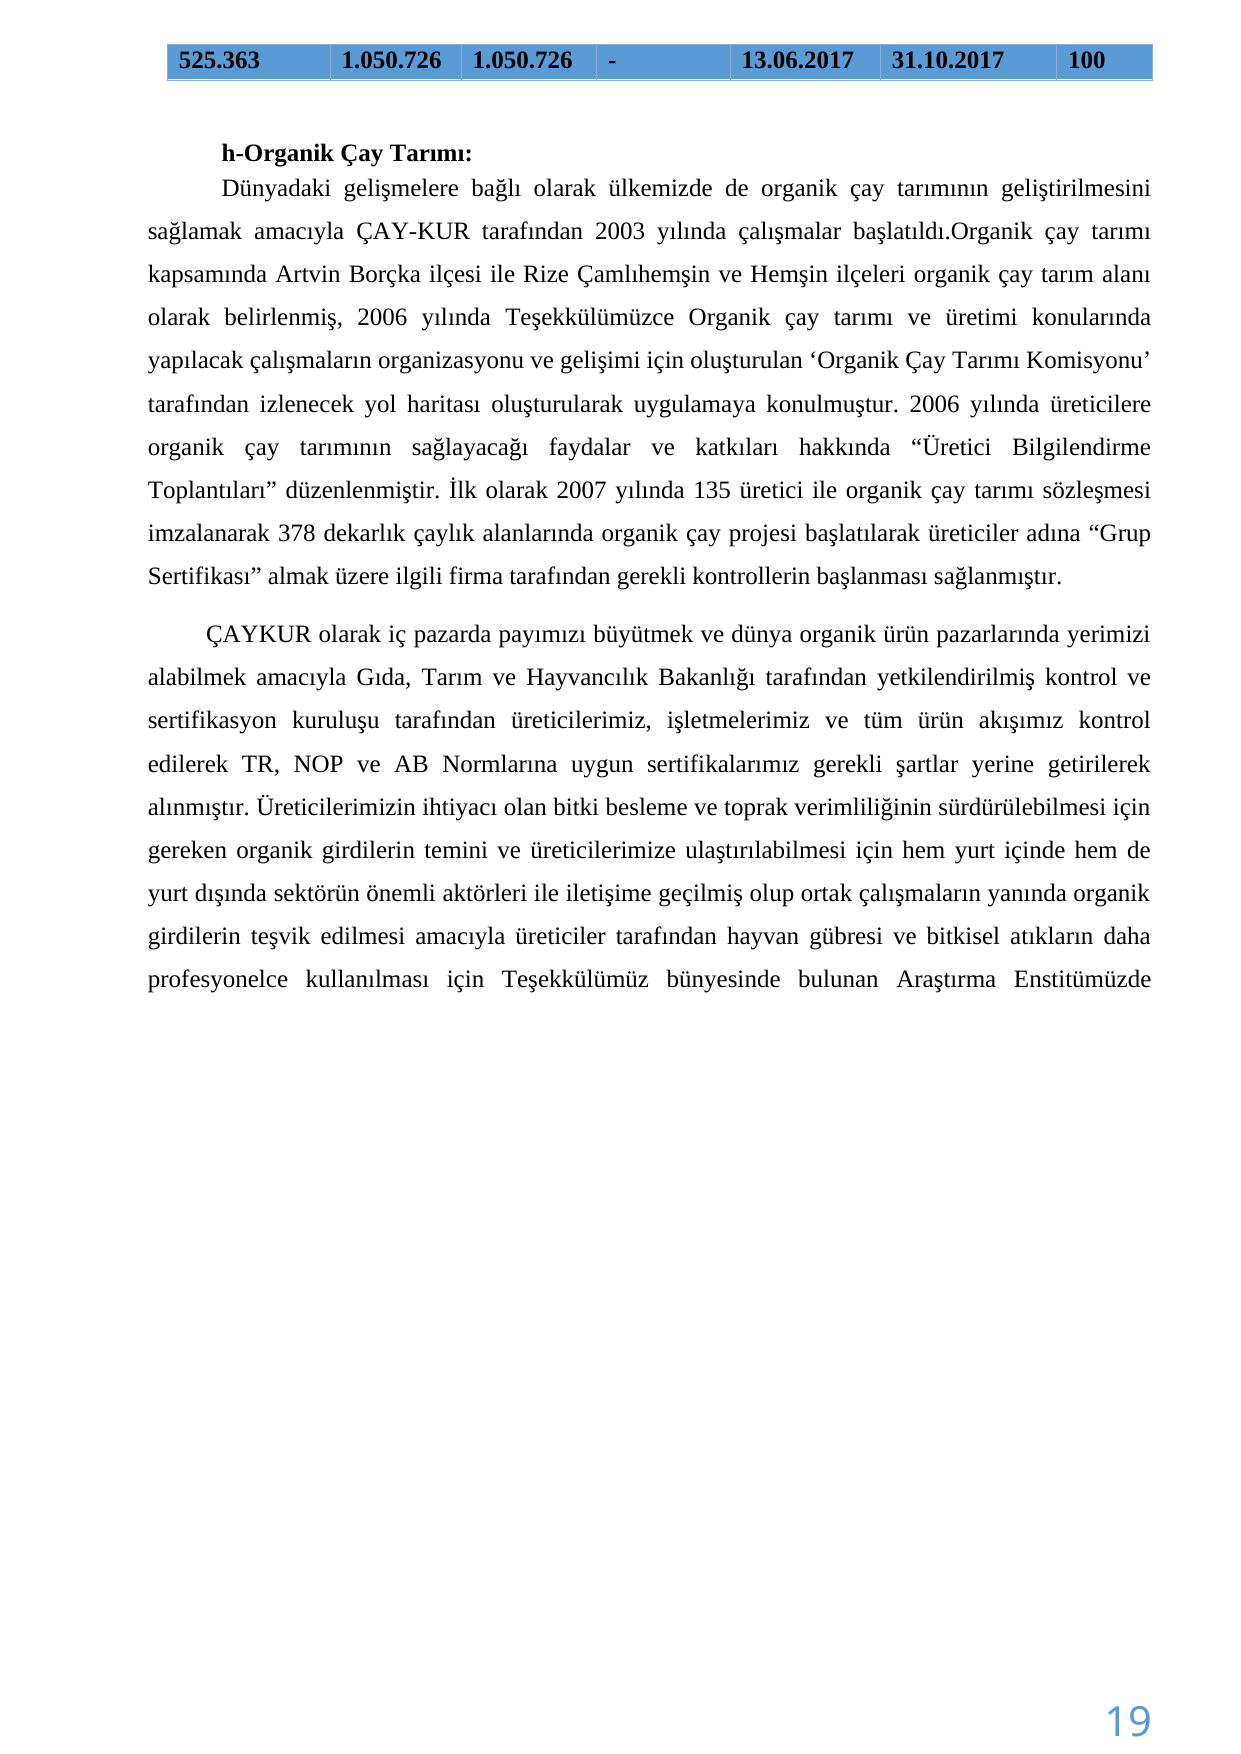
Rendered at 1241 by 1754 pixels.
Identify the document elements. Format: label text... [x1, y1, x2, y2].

table_cell 100 [1057, 45, 1152, 79]
table_cell - [597, 45, 730, 79]
table_cell 1.050.726 [462, 45, 596, 79]
text h-Organik Çay Tarımı: [177, 138, 1152, 167]
table_cell 525.363 [168, 45, 330, 79]
text ÇAYKUR olarak iç pazarda payımızı büyütmek ve dünya organik ürün pazarlarında yerimizi alabilmek amacıyla Gıda, Tarım ve Hayvancılık Bakanlığı tarafından yetkilendirilmiş kontrol ve sertifikasyon kuruluşu tarafından üreticilerimiz, işletmelerimiz ve tüm ürün akışımız kontrol edilerek TR, NOP ve AB Normlarına uygun sertifikalarımız gerekli şartlar yerine getirilerek alınmıştır. Üreticilerimizin ihtiyacı olan bitki besleme ve toprak verimliliğinin sürdürülebilmesi için gereken organik girdilerin temini ve üreticilerimize ulaştırılabilmesi için hem yurt içinde hem de yurt dışında sektörün önemli aktörleri ile iletişime geçilmiş olup ortak çalışmaların yanında organik girdilerin teşvik edilmesi amacıyla üreticiler tarafından hayvan gübresi ve bitkisel atıkların daha profesyonelce kullanılması için Teşekkülümüz bünyesinde bulunan Araştırma Enstitümüzde araştırma ve geliştirme faaliyetleri ile ilgili çalışmalarımız devam etmektedir. [148, 619, 1152, 993]
text Dünyadaki gelişmelere bağlı olarak ülkemizde de organik çay tarımının geliştirilmesini sağlamak amacıyla ÇAY-KUR tarafından 2003 yılında çalışmalar başlatıldı.Organik çay tarımı kapsamında Artvin Borçka ilçesi ile Rize Çamlıhemşin ve Hemşin ilçeleri organik çay tarım alanı olarak belirlenmiş, 2006 yılında Teşekkülümüzce Organik çay tarımı ve üretimi konularında yapılacak çalışmaların organizasyonu ve gelişimi için oluşturulan ‘Organik Çay Tarımı Komisyonu’ tarafından izlenecek yol haritası oluşturularak uygulamaya konulmuştur. 2006 yılında üreticilere organik çay tarımının sağlayacağı faydalar ve katkıları hakkında “Üretici Bilgilendirme Toplantıları” düzenlenmiştir. İlk olarak 2007 yılında 135 üretici ile organik çay tarımı sözleşmesi imzalanarak 378 dekarlık çaylık alanlarında organik çay projesi başlatılarak üreticiler adına “Grup Sertifikası” almak üzere ilgili firma tarafından gerekli kontrollerin başlanması sağlanmıştır. [148, 173, 1152, 590]
table_cell 13.06.2017 [731, 45, 880, 79]
table_cell 1.050.726 [331, 45, 461, 79]
table_cell 31.10.2017 [881, 45, 1056, 79]
